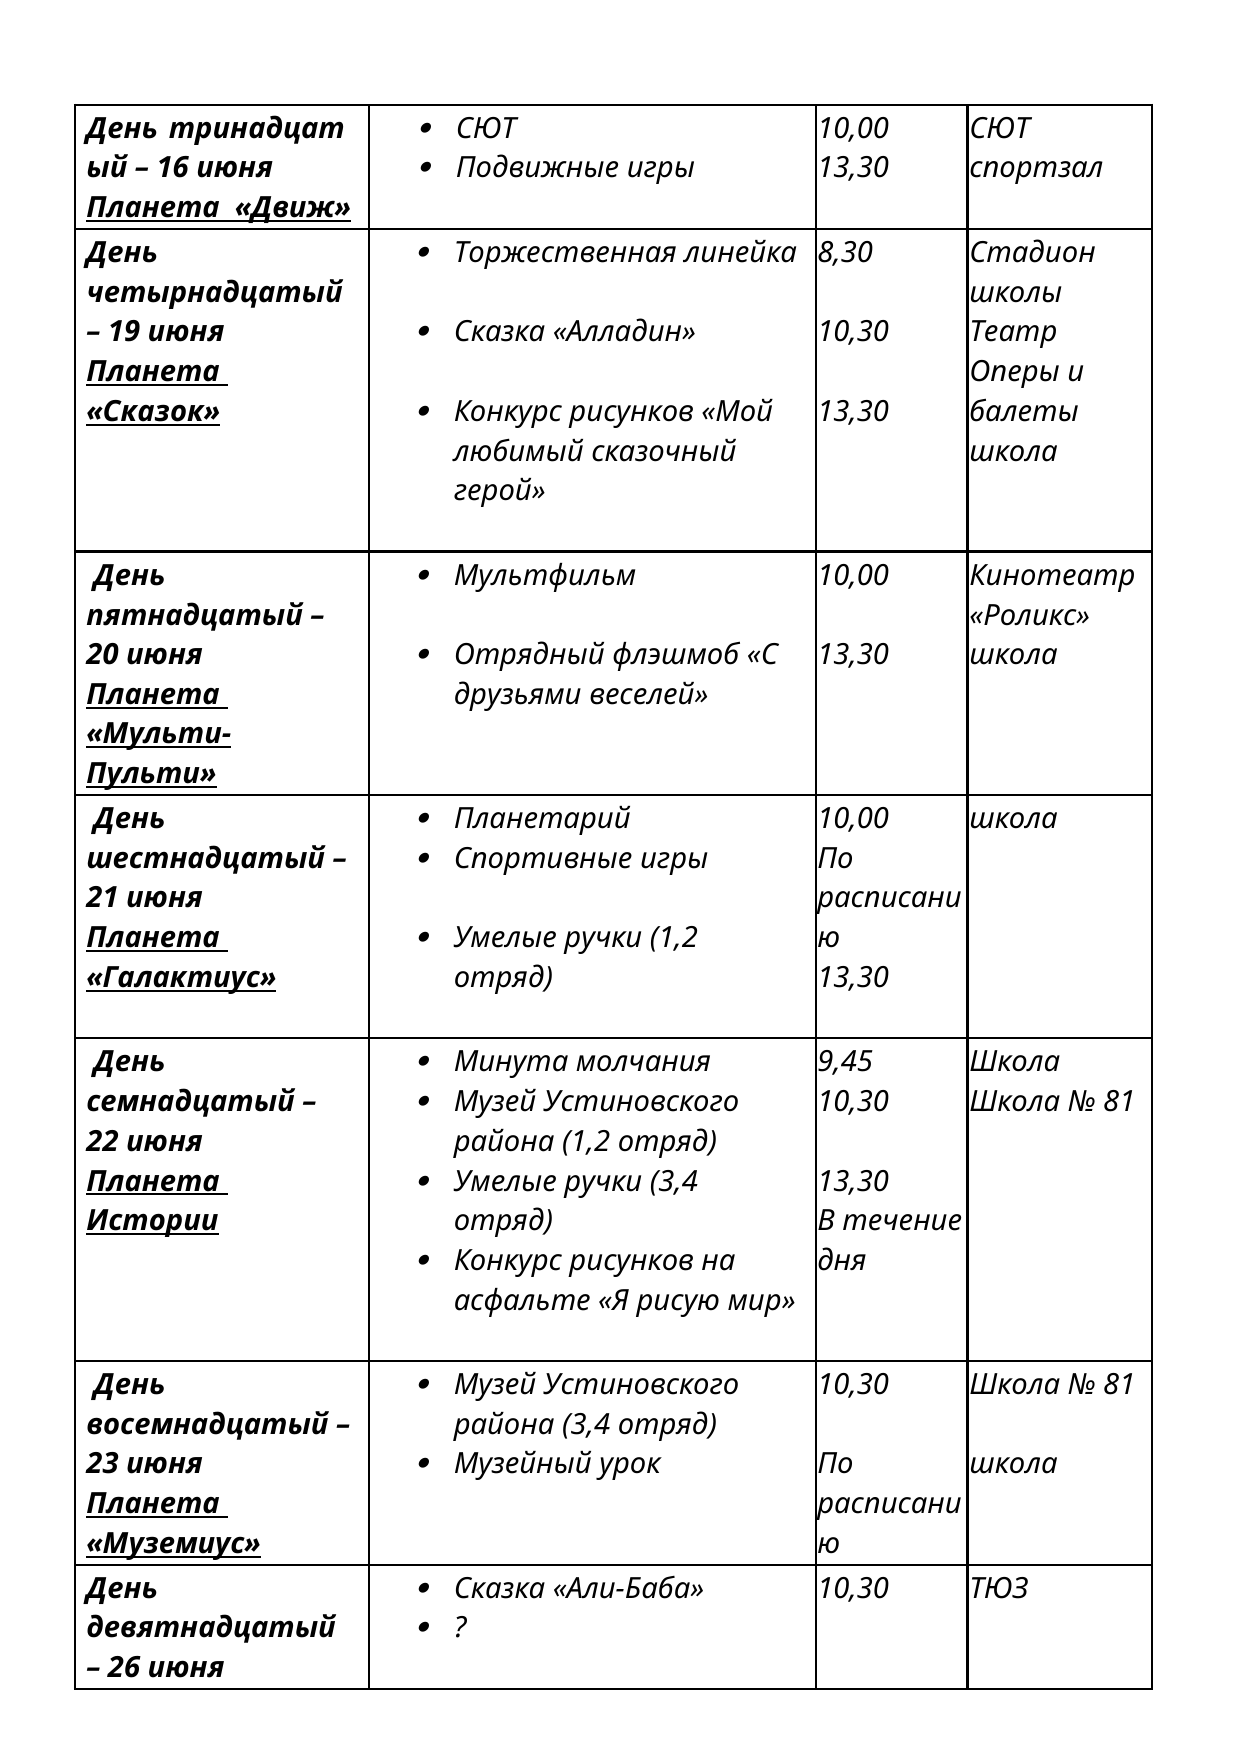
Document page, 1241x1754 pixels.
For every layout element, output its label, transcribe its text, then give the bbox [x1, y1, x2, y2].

table_cell Школа № 81 школа [969, 1362, 1151, 1563]
table_cell ТЮЗ [969, 1566, 1151, 1688]
table_cell День пятнадцатый – 20 июня Планета «Мульти-Пульти» [76, 553, 368, 794]
table_cell 8,30 10,30 13,30 [817, 230, 966, 550]
table_cell 9,45 10,30 13,30 В течение дня [817, 1039, 966, 1360]
table_cell 10,00 По расписанию 13,30 [817, 796, 966, 1037]
table_cell СЮТ спортзал [969, 106, 1151, 228]
table_cell СЮТ Подвижные игры [370, 106, 815, 228]
table_cell День шестнадцатый – 21 июня Планета «Галактиус» [76, 796, 368, 1037]
table_cell Музей Устиновского района (3,4 отряд) Музейный урок [370, 1362, 815, 1563]
table_cell Сказка «Али-Баба» ? [370, 1566, 815, 1688]
table_cell День восемнадцатый – 23 июня Планета «Муземиус» [76, 1362, 368, 1563]
table_cell 10,00 13,30 [817, 553, 966, 794]
table_cell Торжественная линейка Сказка «Алладин» Конкурс рисунков «Мой любимый сказочный герой» [370, 230, 815, 550]
table_cell День четырнадцатый – 19 июня Планета «Сказок» [76, 230, 368, 550]
table_cell 10,30 По расписанию [817, 1362, 966, 1563]
table_cell День семнадцатый – 22 июня Планета Истории [76, 1039, 368, 1360]
table_cell 10,00 13,30 [817, 106, 966, 228]
table_cell День тринадцатый – 16 июня Планета «Движ» [76, 106, 368, 228]
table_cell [76, 1566, 368, 1688]
table_cell Планетарий Спортивные игры Умелые ручки (1,2 отряд) [370, 796, 815, 1037]
table_cell Кинотеатр «Роликс» школа [969, 553, 1151, 794]
table_cell 10,30 [817, 1566, 966, 1688]
table_cell Минута молчания Музей Устиновского района (1,2 отряд) Умелые ручки (3,4 отряд) Конкурс рисунков на асфальте «Я рисую мир» [370, 1039, 815, 1360]
table_cell школа [969, 796, 1151, 1037]
table_cell Стадион школы Театр Оперы и балеты школа [969, 230, 1151, 550]
table_cell Школа Школа № 81 [969, 1039, 1151, 1360]
table_cell Мультфильм Отрядный флэшмоб «С друзьями веселей» [370, 553, 815, 794]
